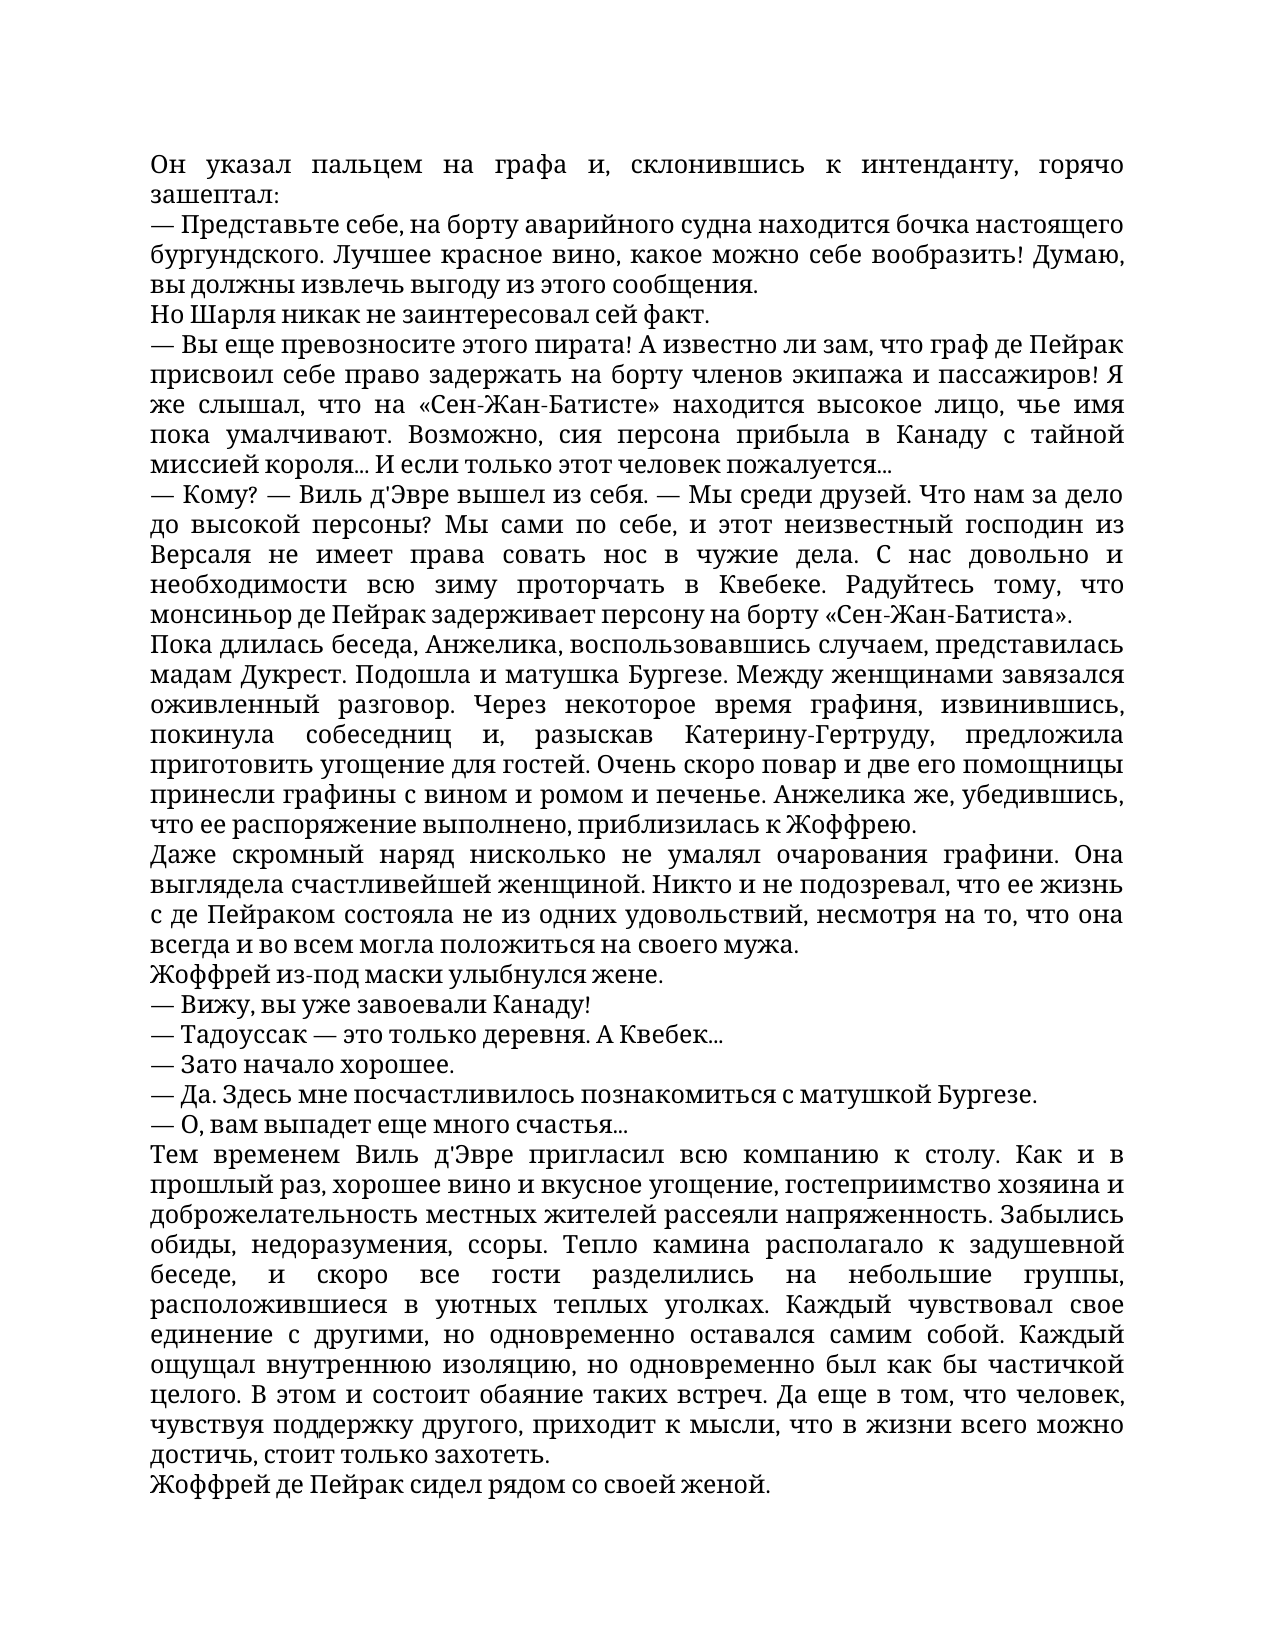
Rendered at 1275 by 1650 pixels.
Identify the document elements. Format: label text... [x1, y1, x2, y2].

text — Да. Здесь мне посчастливилось познакомиться с матушкой Бургезе. [150, 1080, 1125, 1110]
text Тем временем Виль д'Эвре пригласил всю компанию к столу. Как и в прошлый раз, хорошее вино и вкусное угощение, гостеприимство хозяина и доброжелательность местных жителей рассеяли напряженность. Забылись обиды, недоразумения, ссоры. Тепло камина располагало к задушевной беседе, и скоро все гости разделились на небольшие группы, расположившиеся в уютных теплых уголках. Каждый чувствовал свое единение с другими, но одновременно оставался самим собой. Каждый ощущал внутреннюю изоляцию, но одновременно был как бы частичкой целого. В этом и состоит обаяние таких встреч. Да еще в том, что человек, чувствуя поддержку другого, приходит к мысли, что в жизни всего можно достичь, стоит только захотеть. [150, 1140, 1125, 1470]
text — Вы еще превозносите этого пирата! А известно ли зам, что граф де Пейрак присвоил себе право задержать на борту членов экипажа и пассажиров! Я же слышал, что на «Сен-Жан-Батисте» находится высокое лицо, чье имя пока умалчивают. Возможно, сия персона прибыла в Канаду с тайной миссией короля... И если только этот человек пожалуется... [150, 330, 1125, 480]
text Жоффрей из-под маски улыбнулся жене. [150, 960, 1125, 990]
text — Зато начало хорошее. [150, 1050, 1125, 1080]
text Даже скромный наряд нисколько не умалял очарования графини. Она выглядела счастливейшей женщиной. Никто и не подозревал, что ее жизнь с де Пейраком состояла не из одних удовольствий, несмотря на то, что она всегда и во всем могла положиться на своего мужа. [150, 840, 1125, 960]
text Он указал пальцем на графа и, склонившись к интенданту, горячо зашептал: [150, 150, 1125, 210]
text — Вижу, вы уже завоевали Канаду! [150, 990, 1125, 1020]
text Пока длилась беседа, Анжелика, воспользовавшись случаем, представилась мадам Дукрест. Подошла и матушка Бургезе. Между женщинами завязался оживленный разговор. Через некоторое время графиня, извинившись, покинула собеседниц и, разыскав Катерину-Гертруду, предложила приготовить угощение для гостей. Очень скоро повар и две его помощницы принесли графины с вином и ромом и печенье. Анжелика же, убедившись, что ее распоряжение выполнено, приблизилась к Жоффрею. [150, 630, 1125, 840]
text Но Шарля никак не заинтересовал сей факт. [150, 300, 1125, 330]
text — Кому? — Виль д'Эвре вышел из себя. — Мы среди друзей. Что нам за дело до высокой персоны? Мы сами по себе, и этот неизвестный господин из Версаля не имеет права совать нос в чужие дела. С нас довольно и необходимости всю зиму проторчать в Квебеке. Радуйтесь тому, что монсиньор де Пейрак задерживает персону на борту «Сен-Жан-Батиста». [150, 480, 1125, 630]
text Жоффрей де Пейрак сидел рядом со своей женой. [150, 1470, 1125, 1500]
text — Представьте себе, на борту аварийного судна находится бочка настоящего бургундского. Лучшее красное вино, какое можно себе вообразить! Думаю, вы должны извлечь выгоду из этого сообщения. [150, 210, 1125, 300]
text — О, вам выпадет еще много счастья... [150, 1110, 1125, 1140]
text — Тадоуссак — это только деревня. А Квебек... [150, 1020, 1125, 1050]
